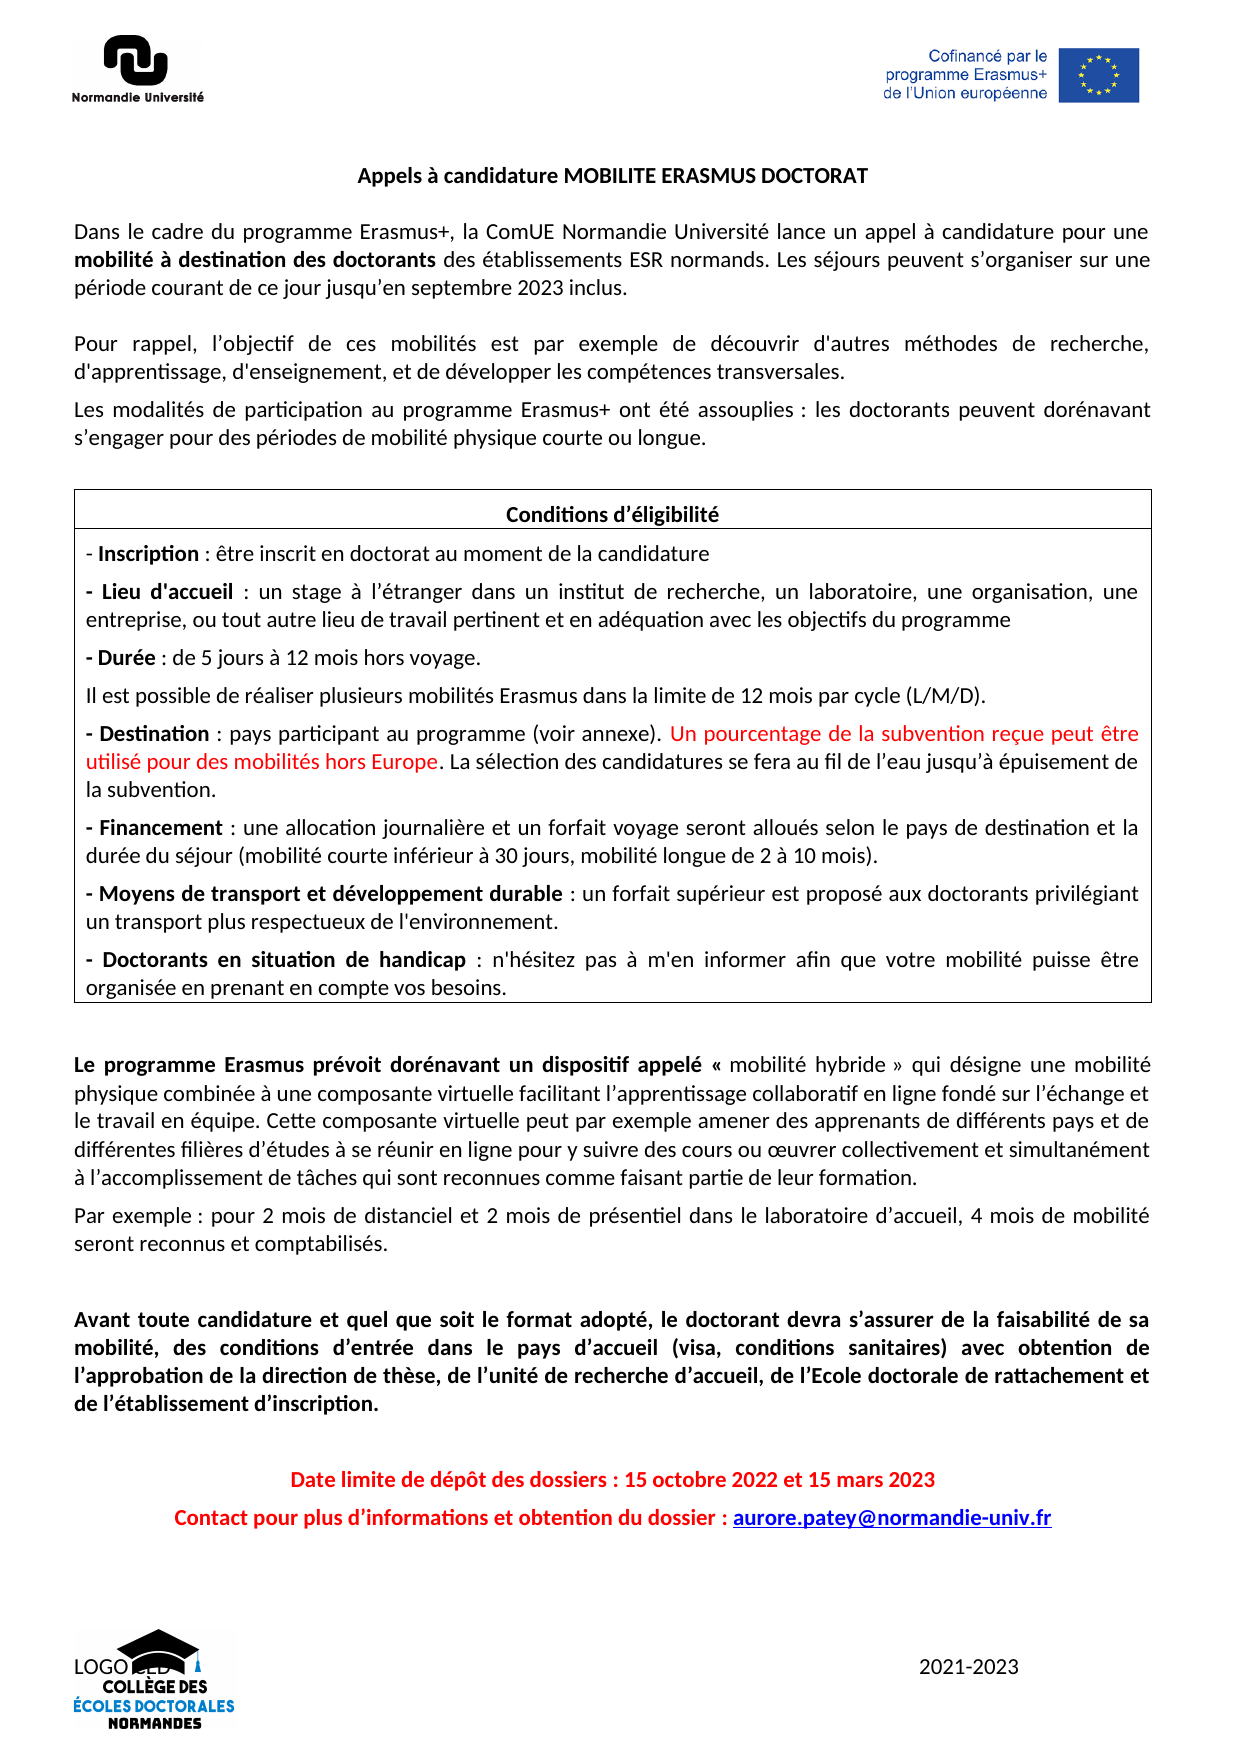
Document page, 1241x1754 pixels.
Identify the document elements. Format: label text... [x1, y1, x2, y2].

text Dans le cadre du programme Erasmus+, la ComUE Normandie Université lance un appel à candidature pour une mobilité à destination des doctorants des établissements ESR normands. Les séjours peuvent s’organiser sur une période courant de ce jour jusqu’en septembre 2023 inclus. [74, 217, 1152, 301]
text Date limite de dépôt des dossiers : 15 octobre 2022 et 15 mars 2023 [74, 1465, 1152, 1493]
picture [781, 34, 1152, 116]
text Les modalités de participation au programme Erasmus+ ont été assouplies : les doctorants peuvent dorénavant s’engager pour des périodes de mobilité physique courte ou longue. [74, 395, 1152, 451]
text Appels à candidature MOBILITE ERASMUS DOCTORAT [74, 161, 1152, 189]
text Le programme Erasmus prévoit dorénavant un dispositif appelé « mobilité hybride » qui désigne une mobilité physique combinée à une composante virtuelle facilitant l’apprentissage collaboratif en ligne fondé sur l’échange et le travail en équipe. Cette composante virtuelle peut par exemple amener des apprenants de différents pays et de différentes filières d’études à se réunir en ligne pour y suivre des cours ou œuvrer collectivement et simultanément à l’accomplissement de tâches qui sont reconnues comme faisant partie de leur formation. [74, 1051, 1152, 1191]
text Avant toute candidature et quel que soit le format adopté, le doctorant devra s’assurer de la faisabilité de sa mobilité, des conditions d’entrée dans le pays d’accueil (visa, conditions sanitaires) avec obtention de l’approbation de la direction de thèse, de l’unité de recherche d’accueil, de l’Ecole doctorale de rattachement et de l’établissement d’inscription. [74, 1305, 1152, 1417]
table_header Conditions d’éligibilité [75, 490, 1151, 528]
text Contact pour plus d’informations et obtention du dossier : aurore.patey@normandie-univ.fr [74, 1503, 1152, 1531]
text Par exemple : pour 2 mois de distanciel et 2 mois de présentiel dans le laboratoire d’accueil, 4 mois de mobilité seront reconnus et comptabilisés. [74, 1201, 1152, 1257]
table_cell - Inscription : être inscrit en doctorat au moment de la candidature - Lieu d'accueil : un stage à l’étranger dans un institut de recherche, un laboratoire, une organisation, une entreprise, ou tout autre lieu de travail pertinent et en adéquation avec les objectifs du programme - Durée : de 5 jours à 12 mois hors voyage. Il est possible de réaliser plusieurs mobilités Erasmus dans la limite de 12 mois par cycle (L/M/D). - Destination : pays participant au programme (voir annexe). Un pourcentage de la subvention reçue peut être utilisé pour des mobilités hors Europe. La sélection des candidatures se fera au fil de l’eau jusqu’à épuisement de la subvention. - Financement : une allocation journalière et un forfait voyage seront alloués selon le pays de destination et la durée du séjour (mobilité courte inférieur à 30 jours, mobilité longue de 2 à 10 mois). - Moyens de transport et développement durable : un forfait supérieur est proposé aux doctorants privilégiant un transport plus respectueux de l'environnement. - Doctorants en situation de handicap : n'hésitez pas à m'en informer afin que votre mobilité puisse être organisée en prenant en compte vos besoins. [75, 529, 1151, 1002]
text Pour rappel, l’objectif de ces mobilités est par exemple de découvrir d'autres méthodes de recherche, d'apprentissage, d'enseignement, et de développer les compétences transversales. [74, 329, 1152, 385]
picture [73, 1629, 237, 1729]
picture [72, 35, 204, 102]
